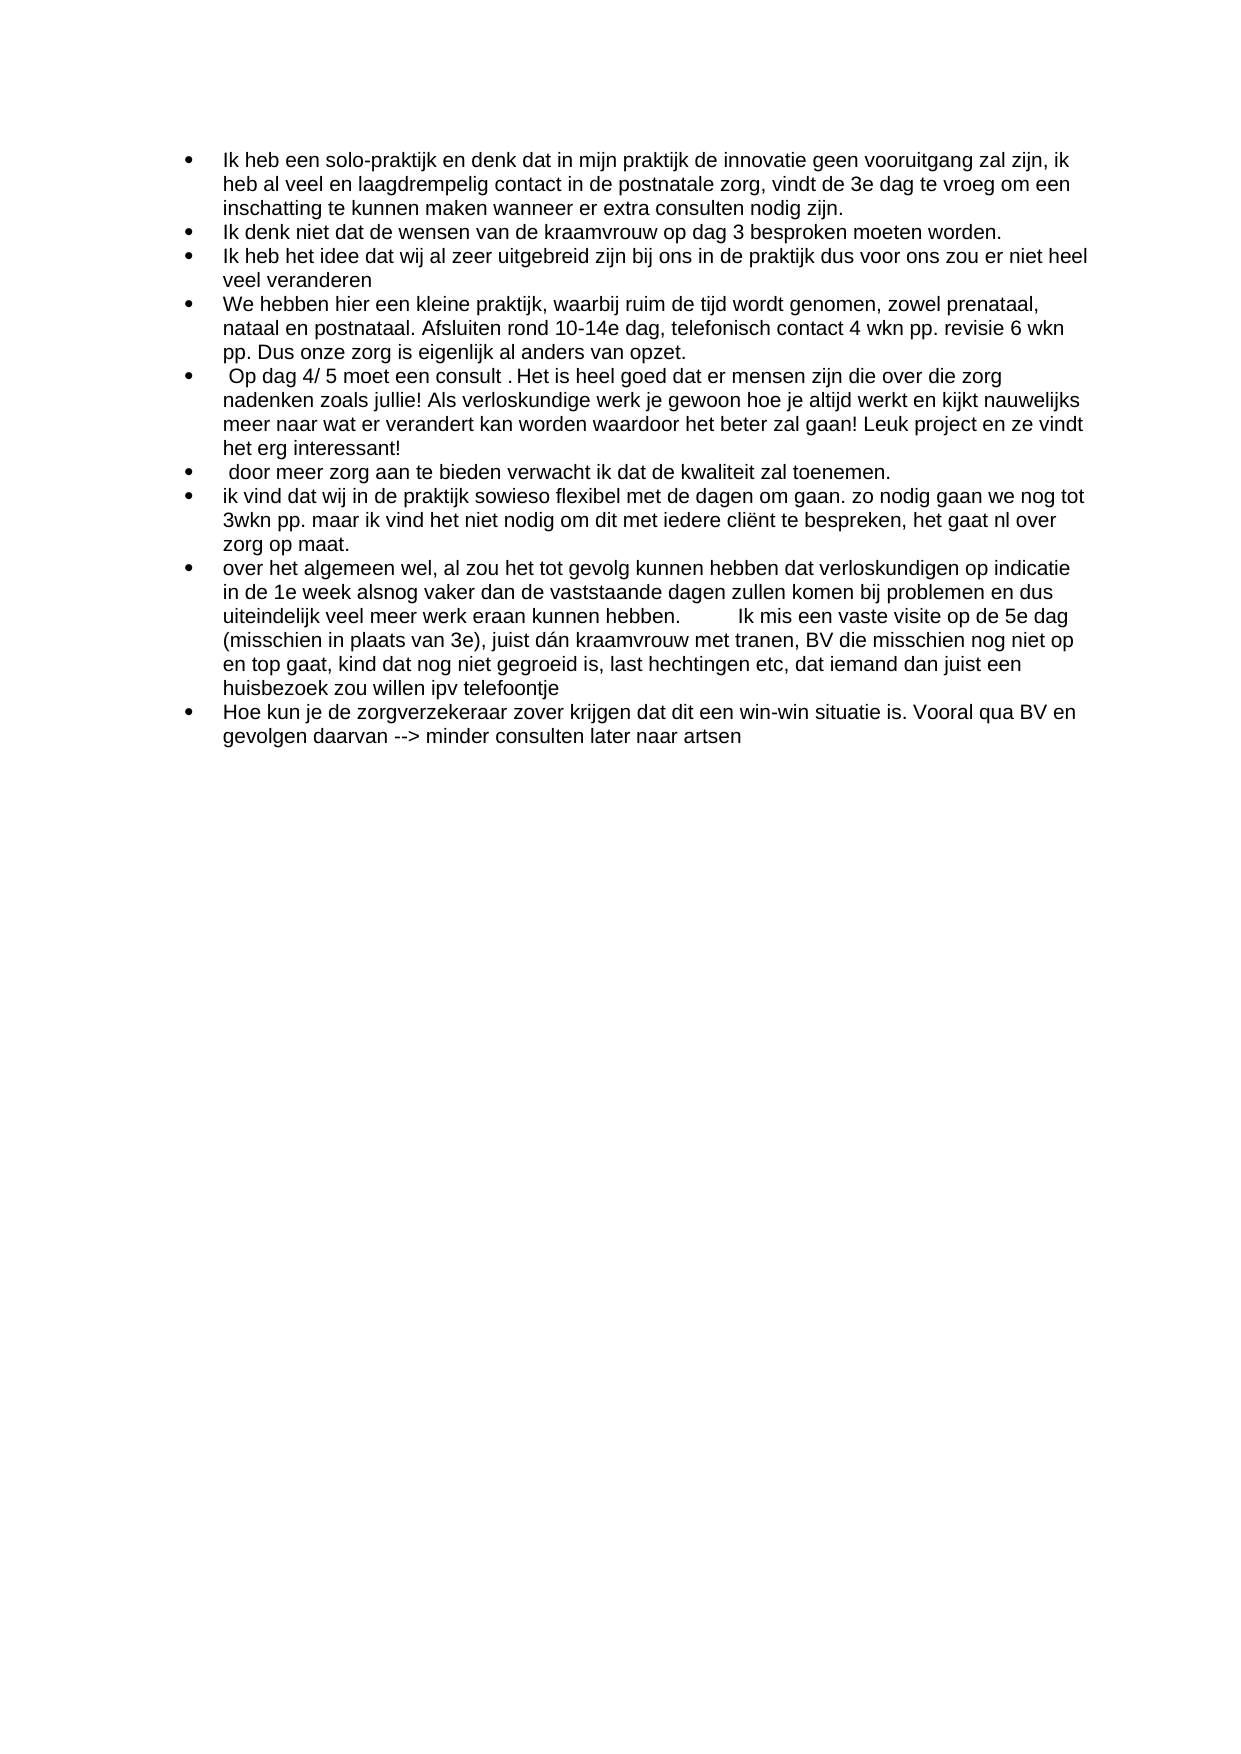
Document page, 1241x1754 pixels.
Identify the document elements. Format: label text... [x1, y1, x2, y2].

list door meer zorg aan te bieden verwacht ik dat de kwaliteit zal toenemen. [185, 460, 1092, 484]
list over het algemeen wel, al zou het tot gevolg kunnen hebben dat verloskundigen op indicatie in de 1e week alsnog vaker dan de vaststaande dagen zullen komen bij problemen en dus uiteindelijk veel meer werk eraan kunnen hebben. Ik mis een vaste visite op de 5e dag (misschien in plaats van 3e), juist dán kraamvrouw met tranen, BV die misschien nog niet op en top gaat, kind dat nog niet gegroeid is, last hechtingen etc, dat iemand dan juist een huisbezoek zou willen ipv telefoontje [185, 556, 1092, 699]
list We hebben hier een kleine praktijk, waarbij ruim de tijd wordt genomen, zowel prenataal, nataal en postnataal. Afsluiten rond 10-14e dag, telefonisch contact 4 wkn pp. revisie 6 wkn pp. Dus onze zorg is eigenlijk al anders van opzet. [185, 292, 1092, 364]
list Ik heb een solo-praktijk en denk dat in mijn praktijk de innovatie geen vooruitgang zal zijn, ik heb al veel en laagdrempelig contact in de postnatale zorg, vindt de 3e dag te vroeg om een inschatting te kunnen maken wanneer er extra consulten nodig zijn. [185, 148, 1092, 220]
list ik vind dat wij in de praktijk sowieso flexibel met de dagen om gaan. zo nodig gaan we nog tot 3wkn pp. maar ik vind het niet nodig om dit met iedere cliënt te bespreken, het gaat nl over zorg op maat. [185, 484, 1092, 556]
list Op dag 4/ 5 moet een consult . Het is heel goed dat er mensen zijn die over die zorg nadenken zoals jullie! Als verloskundige werk je gewoon hoe je altijd werkt en kijkt nauwelijks meer naar wat er verandert kan worden waardoor het beter zal gaan! Leuk project en ze vindt het erg interessant! [185, 364, 1092, 460]
list Ik denk niet dat de wensen van de kraamvrouw op dag 3 besproken moeten worden. [185, 220, 1092, 244]
list Hoe kun je de zorgverzekeraar zover krijgen dat dit een win-win situatie is. Vooral qua BV en gevolgen daarvan --> minder consulten later naar artsen [185, 699, 1092, 748]
list Ik heb het idee dat wij al zeer uitgebreid zijn bij ons in de praktijk dus voor ons zou er niet heel veel veranderen [185, 244, 1092, 292]
